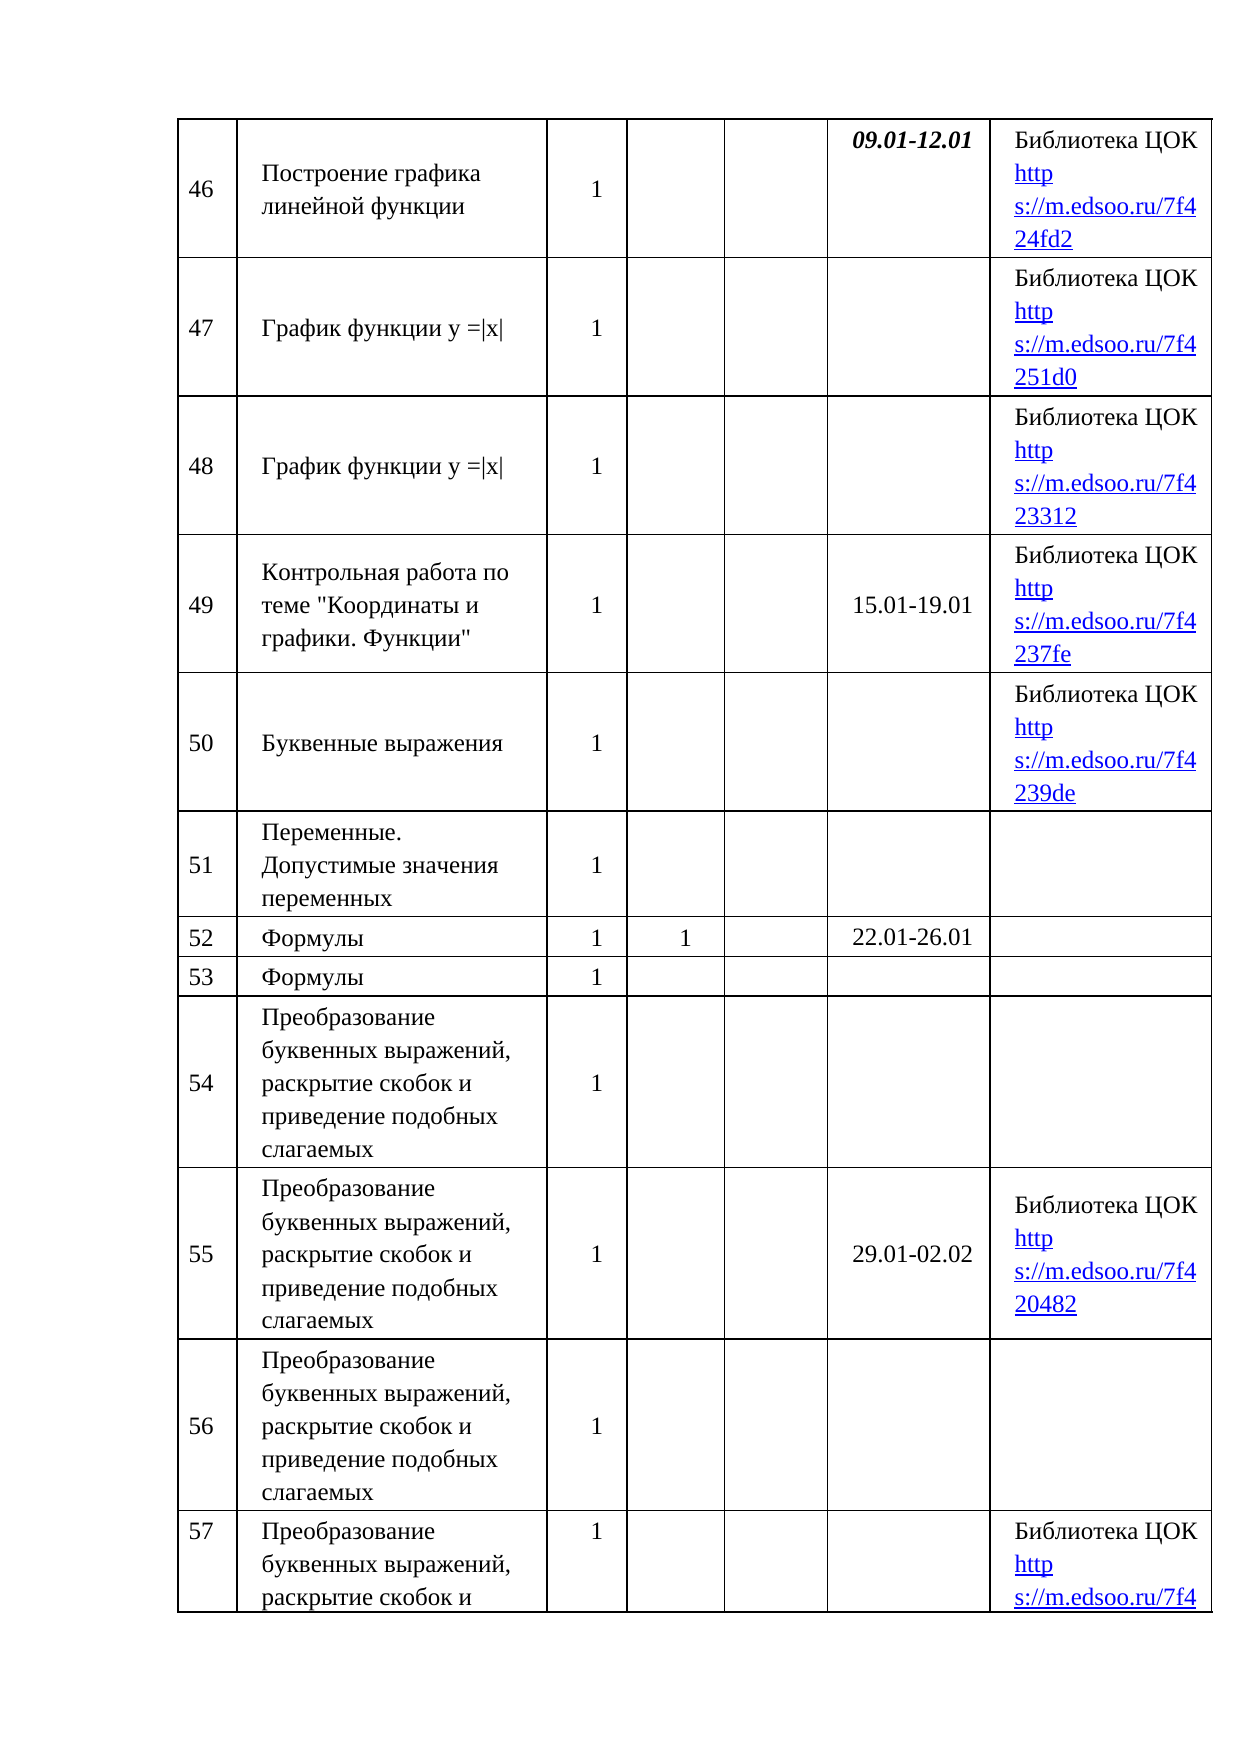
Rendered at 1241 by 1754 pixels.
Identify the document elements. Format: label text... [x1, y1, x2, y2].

table_cell 54 [179, 997, 236, 1167]
table_cell [991, 997, 1211, 1167]
table_cell [628, 1511, 724, 1611]
table_cell 29.01-02.02 [828, 1168, 989, 1338]
table_cell [828, 957, 989, 995]
table_cell 47 [179, 258, 236, 395]
table_cell [725, 1168, 827, 1338]
table_cell 1 [548, 258, 626, 395]
table_cell [725, 812, 827, 916]
table_cell [828, 673, 989, 810]
table_cell [628, 120, 724, 257]
table_cell [628, 1168, 724, 1338]
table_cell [238, 1340, 546, 1510]
table_cell 50 [179, 673, 236, 810]
table_cell 56 [179, 1340, 236, 1510]
table_cell Библиотека ЦОК https://m.edsoo.ru/7f4239de [991, 673, 1211, 810]
table_cell 1 [548, 997, 626, 1167]
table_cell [238, 1511, 546, 1611]
table_cell 48 [179, 397, 236, 533]
table_cell [725, 120, 827, 257]
table_cell 1 [628, 917, 724, 956]
table_cell Библиотека ЦОК https://m.edsoo.ru/7f423312 [991, 397, 1211, 533]
table_cell 1 [548, 1168, 626, 1338]
table_cell 1 [548, 535, 626, 672]
table_cell 1 [548, 957, 626, 995]
table_cell 1 [548, 1511, 626, 1611]
table_cell [628, 673, 724, 810]
table_cell [828, 1511, 989, 1611]
table_cell График функции y =|х| [238, 397, 546, 533]
table_cell 49 [179, 535, 236, 672]
table_cell 1 [548, 812, 626, 916]
table_cell [725, 957, 827, 995]
table_cell [991, 957, 1211, 995]
table_cell [725, 397, 827, 533]
table_cell 52 [179, 917, 236, 956]
table_cell [628, 997, 724, 1167]
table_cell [991, 1511, 1211, 1611]
table_cell [628, 1340, 724, 1510]
table_cell Библиотека ЦОК https://m.edsoo.ru/7f4251d0 [991, 258, 1211, 395]
table_cell 1 [548, 1340, 626, 1510]
table_cell [725, 673, 827, 810]
table_cell [828, 397, 989, 533]
table_cell 1 [548, 120, 626, 257]
table_cell 09.01-12.01 [828, 120, 989, 257]
table_cell Формулы [238, 917, 546, 956]
table_cell Переменные. Допустимые значения переменных [238, 812, 546, 916]
table_cell Библиотека ЦОК https://m.edsoo.ru/7f424fd2 [991, 120, 1211, 257]
table_cell 46 [179, 120, 236, 257]
table_cell [991, 917, 1211, 956]
table_cell [628, 957, 724, 995]
table_cell 22.01-26.01 [828, 917, 989, 956]
table_cell 53 [179, 957, 236, 995]
table_cell 15.01-19.01 [828, 535, 989, 672]
table_cell [628, 397, 724, 533]
table_cell 57 [179, 1511, 236, 1611]
table_cell 1 [548, 917, 626, 956]
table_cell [238, 120, 546, 257]
table_cell Преобразование буквенных выражений, раскрытие скобок и приведение подобных слагаемых [238, 1168, 546, 1338]
table_cell [725, 535, 827, 672]
table_cell [628, 258, 724, 395]
table_cell [828, 997, 989, 1167]
table_cell 55 [179, 1168, 236, 1338]
table_cell Контрольная работа по теме "Координаты и графики. Функции" [238, 535, 546, 672]
table_cell [725, 997, 827, 1167]
table_cell [828, 812, 989, 916]
table_cell 1 [548, 397, 626, 533]
table_cell [991, 812, 1211, 916]
table_cell [628, 812, 724, 916]
table_cell [725, 1340, 827, 1510]
table_cell Формулы [238, 957, 546, 995]
table_cell [828, 258, 989, 395]
table_cell Преобразование буквенных выражений, раскрытие скобок и приведение подобных слагаемых [238, 997, 546, 1167]
table_cell 1 [548, 673, 626, 810]
table_cell Библиотека ЦОК https://m.edsoo.ru/7f420482 [991, 1168, 1211, 1338]
table_cell [991, 1340, 1211, 1510]
table_cell [628, 535, 724, 672]
table_cell [725, 917, 827, 956]
table_cell [725, 258, 827, 395]
table_cell 51 [179, 812, 236, 916]
table_cell [725, 1511, 827, 1611]
table_cell [828, 1340, 989, 1510]
table_cell График функции y =|х| [238, 258, 546, 395]
table_cell Буквенные выражения [238, 673, 546, 810]
table_cell Библиотека ЦОК https://m.edsoo.ru/7f4237fe [991, 535, 1211, 672]
